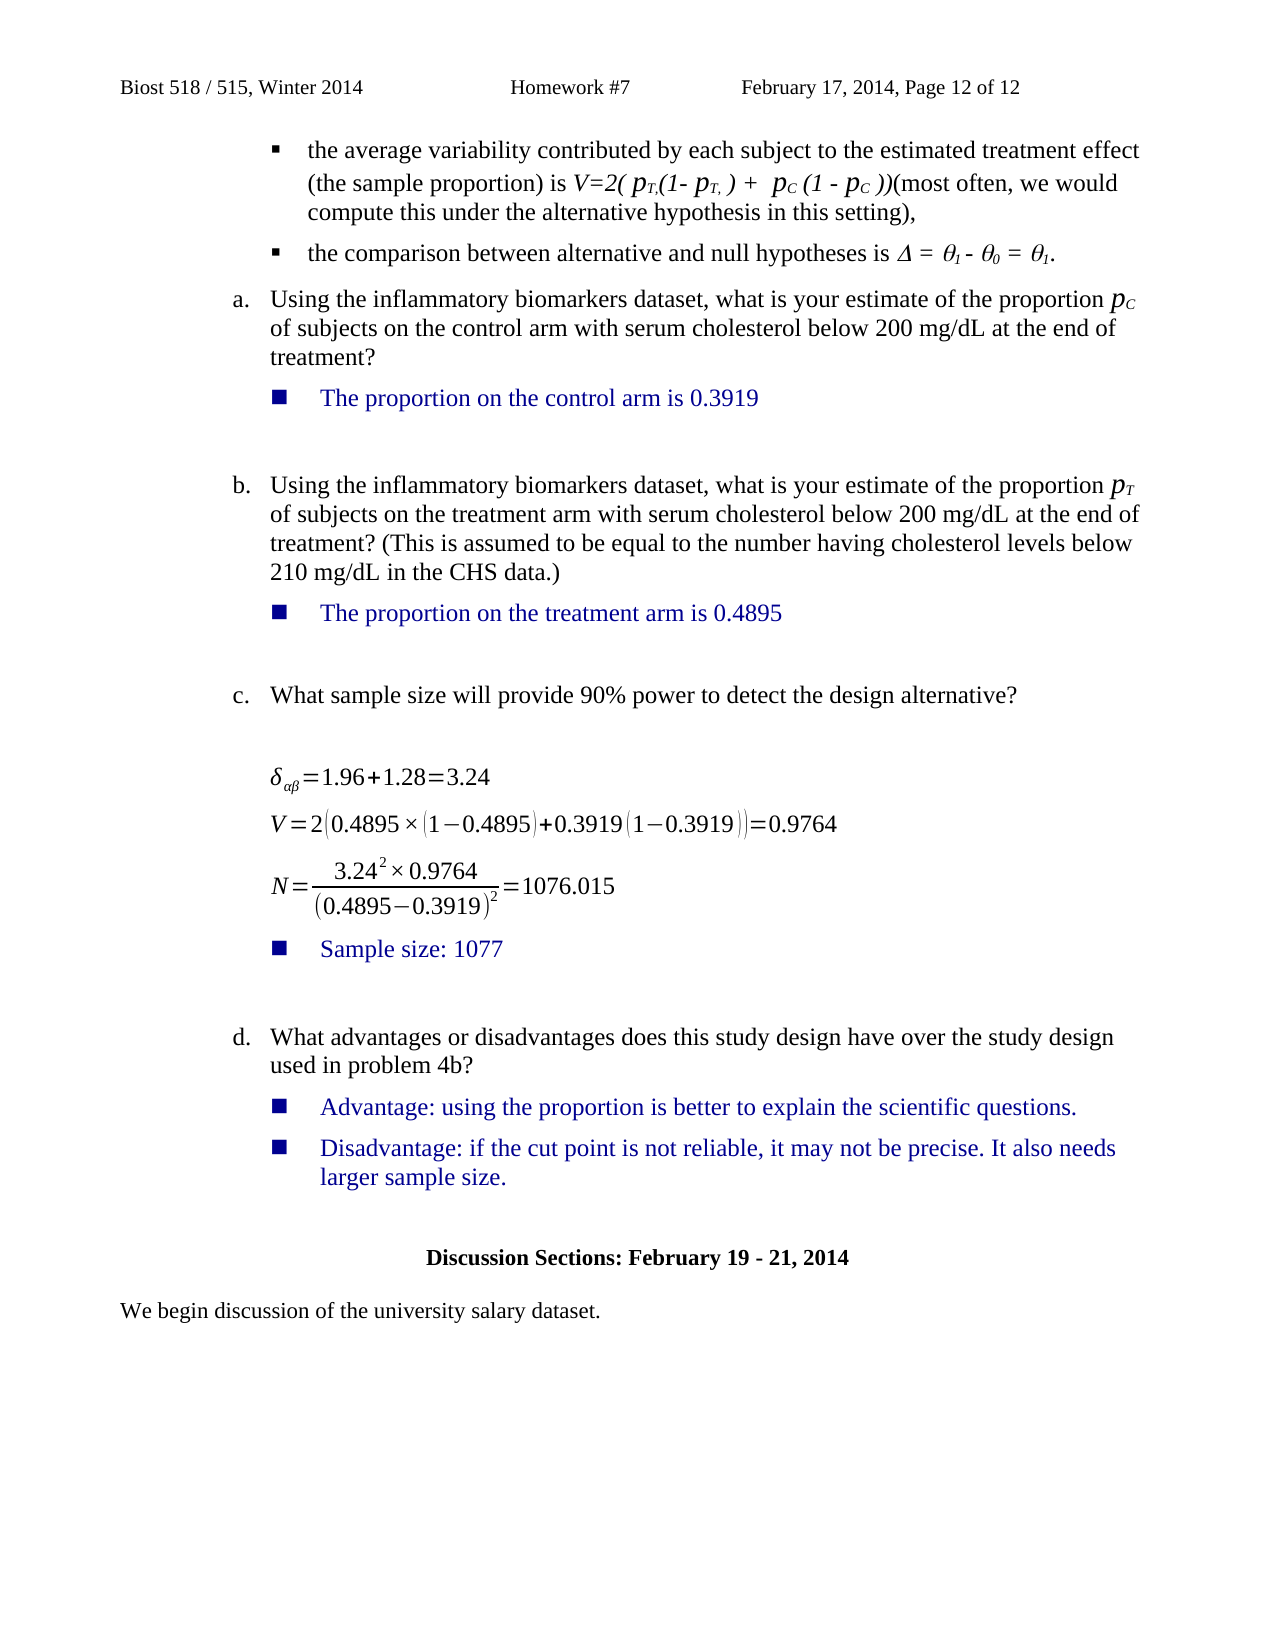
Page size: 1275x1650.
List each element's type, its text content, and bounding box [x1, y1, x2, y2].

list What advantages or disadvantages does this study design have over the study design used in problem 4b? [232, 1022, 1155, 1079]
text Discussion Sections: February 19 - 21, 2014 [120, 1244, 1155, 1270]
list the average variability contributed by each subject to the estimated treatment effect (the sample proportion) is V=2( pT,(1- pT, ) + pC (1 - pC ))(most often, we would compute this under the alternative hypothesis in this setting), [270, 135, 1155, 226]
list What sample size will provide 90% power to detect the design alternative? [232, 681, 1155, 709]
list The proportion on the control arm is 0.3919 [270, 383, 1155, 412]
list Sample size: 1077 [270, 934, 1155, 962]
list Disadvantage: if the cut point is not reliable, it may not be precise. It also needs larger sample size. [270, 1133, 1155, 1190]
text We begin discussion of the university salary dataset. [120, 1297, 1155, 1323]
list Using the inflammatory biomarkers dataset, what is your estimate of the proportion pC of subjects on the control arm with serum cholesterol below 200 mg/dL at the end of treatment? [232, 280, 1155, 371]
list The proportion on the treatment arm is 0.4895 [270, 598, 1155, 627]
list Using the inflammatory biomarkers dataset, what is your estimate of the proportion pT of subjects on the treatment arm with serum cholesterol below 200 mg/dL at the end of treatment? (This is assumed to be equal to the number having cholesterol levels below 210 mg/dL in the CHS data.) [232, 466, 1155, 586]
list Advantage: using the proportion is better to explain the scientific questions. [270, 1092, 1155, 1120]
list the comparison between alternative and null hypotheses is = 1 - 0 = 1. [270, 238, 1155, 267]
